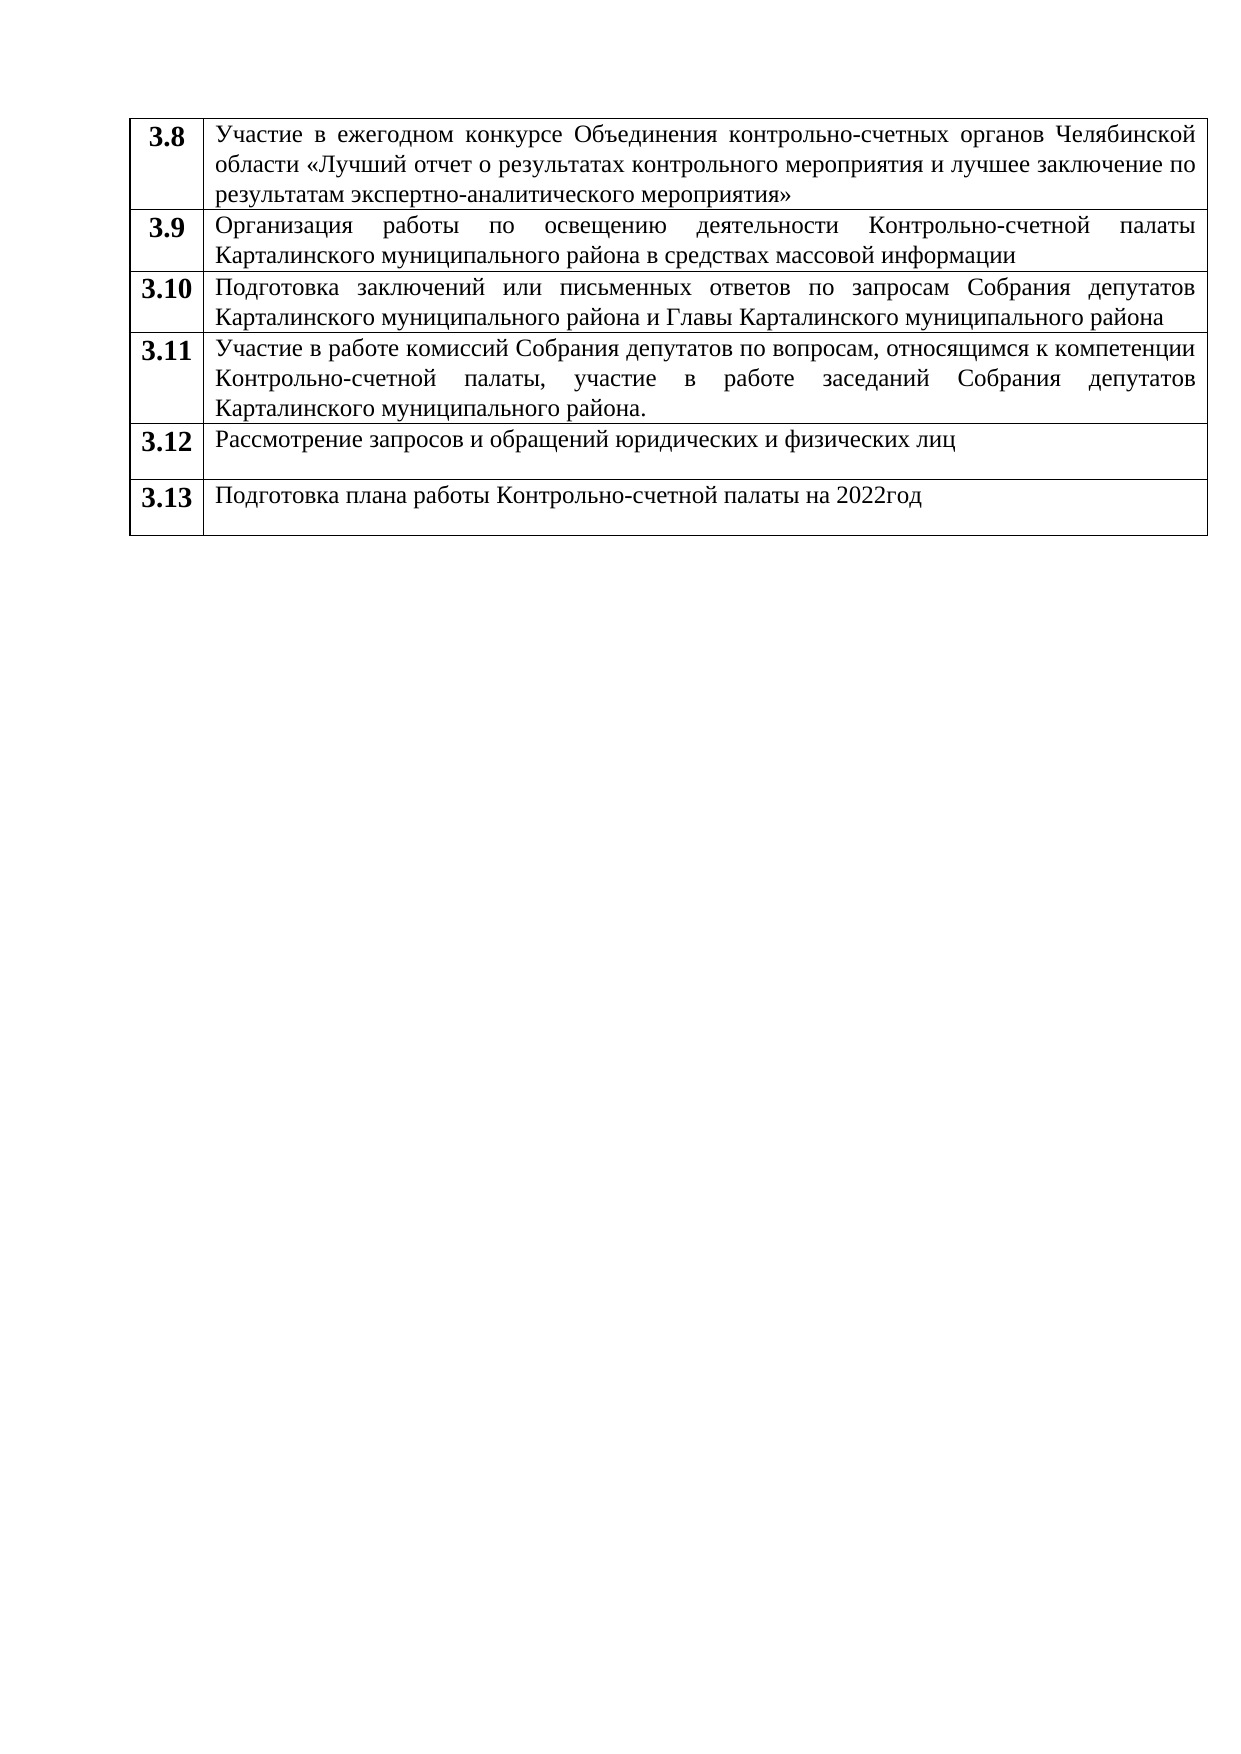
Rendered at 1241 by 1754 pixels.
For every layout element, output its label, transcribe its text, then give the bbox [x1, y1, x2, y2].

table_cell Подготовка заключений или письменных ответов по запросам Собрания депутатов Карталинского муниципального района и Главы Карталинского муниципального района [204, 272, 1207, 332]
table_cell Организация работы по освещению деятельности Контрольно-счетной палаты Карталинского муниципального района в средствах массовой информации [204, 210, 1207, 271]
table_cell 3.12 [131, 424, 203, 479]
table_cell Рассмотрение запросов и обращений юридических и физических лиц [204, 424, 1207, 479]
table_cell Подготовка плана работы Контрольно-счетной палаты на 2022год [204, 480, 1207, 535]
table_cell 3.13 [131, 480, 203, 535]
table_cell Участие в работе комиссий Собрания депутатов по вопросам, относящимся к компетенции Контрольно-счетной палаты, участие в работе заседаний Собрания депутатов Карталинского муниципального района. [204, 333, 1207, 423]
table_cell 3.11 [131, 333, 203, 423]
table_cell 3.8 [131, 119, 203, 209]
table_cell 3.9 [131, 210, 203, 271]
table_cell Участие в ежегодном конкурсе Объединения контрольно-счетных органов Челябинской области «Лучший отчет о результатах контрольного мероприятия и лучшее заключение по результатам экспертно-аналитического мероприятия» [204, 119, 1207, 209]
table_cell 3.10 [131, 272, 203, 332]
